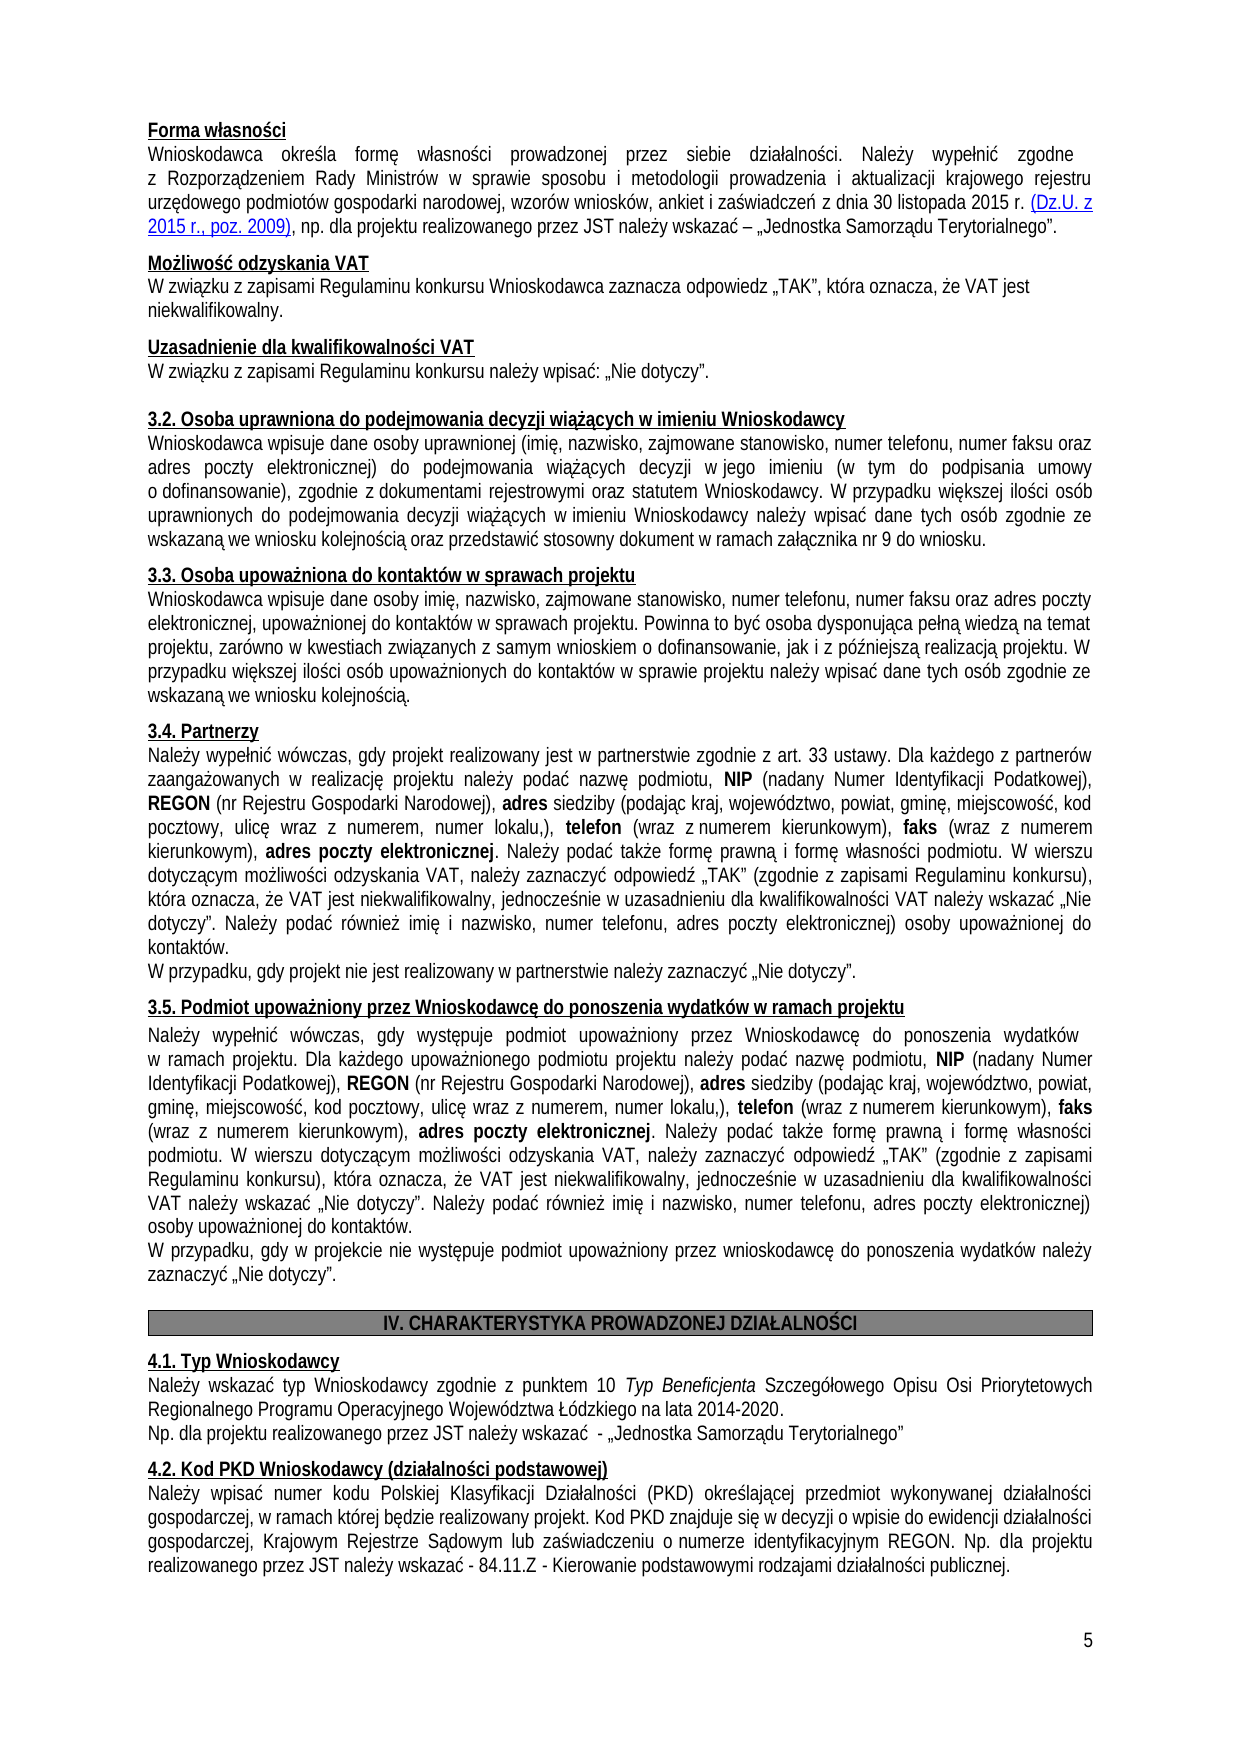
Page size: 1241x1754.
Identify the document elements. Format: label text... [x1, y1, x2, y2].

text W związku z zapisami Regulaminu konkursu Wnioskodawca zaznacza odpowiedz „TAK”, która oznacza, że VAT jest niekwalifikowalny. [148, 274, 1093, 322]
text W związku z zapisami Regulaminu konkursu należy wpisać: „Nie dotyczy”. [148, 359, 1093, 383]
text Należy wypełnić wówczas, gdy projekt realizowany jest w partnerstwie zgodnie z art. 33 ustawy. Dla każdego z partnerów zaangażowanych w realizację projektu należy podać nazwę podmiotu, NIP (nadany Numer Identyfikacji Podatkowej), REGON (nr Rejestru Gospodarki Narodowej), adres siedziby (podając kraj, województwo, powiat, gminę, miejscowość, kod pocztowy, ulicę wraz z numerem, numer lokalu,), telefon (wraz z numerem kierunkowym), faks (wraz z numerem kierunkowym), adres poczty elektronicznej. Należy podać także formę prawną i formę własności podmiotu. W wierszu dotyczącym możliwości odzyskania VAT, należy zaznaczyć odpowiedź „TAK” (zgodnie z zapisami Regulaminu konkursu), która oznacza, że VAT jest niekwalifikowalny, jednocześnie w uzasadnieniu dla kwalifikowalności VAT należy wskazać „Nie dotyczy”. Należy podać również imię i nazwisko, numer telefonu, adres poczty elektronicznej) osoby upoważnionej do kontaktów. [148, 743, 1093, 959]
subtitle Należy wskazać typ Wnioskodawcy zgodnie z punktem 10 Typ Beneficjenta Szczegółowego Opisu Osi Priorytetowych Regionalnego Programu Operacyjnego Województwa Łódzkiego na lata 2014-2020. [148, 1373, 1093, 1421]
text Możliwość odzyskania VAT [148, 250, 1093, 274]
text 4.2. Kod PKD Wnioskodawcy (działalności podstawowej) [148, 1457, 1093, 1481]
text Wnioskodawca określa formę własności prowadzonej przez siebie działalności. Należy wypełnić zgodne z Rozporządzeniem Rady Ministrów w sprawie sposobu i metodologii prowadzenia i aktualizacji krajowego rejestru urzędowego podmiotów gospodarki narodowej, wzorów wniosków, ankiet i zaświadczeń z dnia 30 listopada 2015 r. (Dz.U. z 2015 r., poz. 2009), np. dla projektu realizowanego przez JST należy wskazać – „Jednostka Samorządu Terytorialnego”. [148, 142, 1093, 238]
text 4.1. Typ Wnioskodawcy [148, 1349, 1093, 1373]
text Uzasadnienie dla kwalifikowalności VAT [148, 335, 1093, 359]
text Należy wypełnić wówczas, gdy występuje podmiot upoważniony przez Wnioskodawcę do ponoszenia wydatków w ramach projektu. Dla każdego upoważnionego podmiotu projektu należy podać nazwę podmiotu, NIP (nadany Numer Identyfikacji Podatkowej), REGON (nr Rejestru Gospodarki Narodowej), adres siedziby (podając kraj, województwo, powiat, gminę, miejscowość, kod pocztowy, ulicę wraz z numerem, numer lokalu,), telefon (wraz z numerem kierunkowym), faks (wraz z numerem kierunkowym), adres poczty elektronicznej. Należy podać także formę prawną i formę własności podmiotu. W wierszu dotyczącym możliwości odzyskania VAT, należy zaznaczyć odpowiedź „TAK” (zgodnie z zapisami Regulaminu konkursu), która oznacza, że VAT jest niekwalifikowalny, jednocześnie w uzasadnieniu dla kwalifikowalności VAT należy wskazać „Nie dotyczy”. Należy podać również imię i nazwisko, numer telefonu, adres poczty elektronicznej) osoby upoważnionej do kontaktów. [148, 1023, 1093, 1238]
text W przypadku, gdy w projekcie nie występuje podmiot upoważniony przez wnioskodawcę do ponoszenia wydatków należy zaznaczyć „Nie dotyczy”. [148, 1238, 1093, 1286]
text 3.5. Podmiot upoważniony przez Wnioskodawcę do ponoszenia wydatków w ramach projektu [148, 995, 1093, 1019]
text Wnioskodawca wpisuje dane osoby uprawnionej (imię, nazwisko, zajmowane stanowisko, numer telefonu, numer faksu oraz adres poczty elektronicznej) do podejmowania wiążących decyzji w jego imieniu (w tym do podpisania umowy o dofinansowanie), zgodnie z dokumentami rejestrowymi oraz statutem Wnioskodawcy. W przypadku większej ilości osób uprawnionych do podejmowania decyzji wiążących w imieniu Wnioskodawcy należy wpisać dane tych osób zgodnie ze wskazaną we wniosku kolejnością oraz przedstawić stosowny dokument w ramach załącznika nr 9 do wniosku. [148, 431, 1093, 550]
text 3.3. Osoba upoważniona do kontaktów w sprawach projektu [148, 563, 1093, 587]
text Wnioskodawca wpisuje dane osoby imię, nazwisko, zajmowane stanowisko, numer telefonu, numer faksu oraz adres poczty elektronicznej, upoważnionej do kontaktów w sprawach projektu. Powinna to być osoba dysponująca pełną wiedzą na temat projektu, zarówno w kwestiach związanych z samym wnioskiem o dofinansowanie, jak i z późniejszą realizacją projektu. W przypadku większej ilości osób upoważnionych do kontaktów w sprawie projektu należy wpisać dane tych osób zgodnie ze wskazaną we wniosku kolejnością. [148, 587, 1093, 707]
text Forma własności [148, 118, 1093, 142]
text 3.2. Osoba uprawniona do podejmowania decyzji wiążących w imieniu Wnioskodawcy [148, 407, 1093, 431]
subtitle Np. dla projektu realizowanego przez JST należy wskazać - „Jednostka Samorządu Terytorialnego” [148, 1421, 1093, 1444]
table_header IV. CHARAKTERYSTYKA PROWADZONEJ DZIAŁALNOŚCI [149, 1311, 1092, 1335]
text 3.4. Partnerzy [148, 719, 1093, 743]
text W przypadku, gdy projekt nie jest realizowany w partnerstwie należy zaznaczyć „Nie dotyczy”. [148, 959, 1093, 983]
text Należy wpisać numer kodu Polskiej Klasyfikacji Działalności (PKD) określającej przedmiot wykonywanej działalności gospodarczej, w ramach której będzie realizowany projekt. Kod PKD znajduje się w decyzji o wpisie do ewidencji działalności gospodarczej, Krajowym Rejestrze Sądowym lub zaświadczeniu o numerze identyfikacyjnym REGON. Np. dla projektu realizowanego przez JST należy wskazać - 84.11.Z - Kierowanie podstawowymi rodzajami działalności publicznej. [148, 1481, 1093, 1577]
